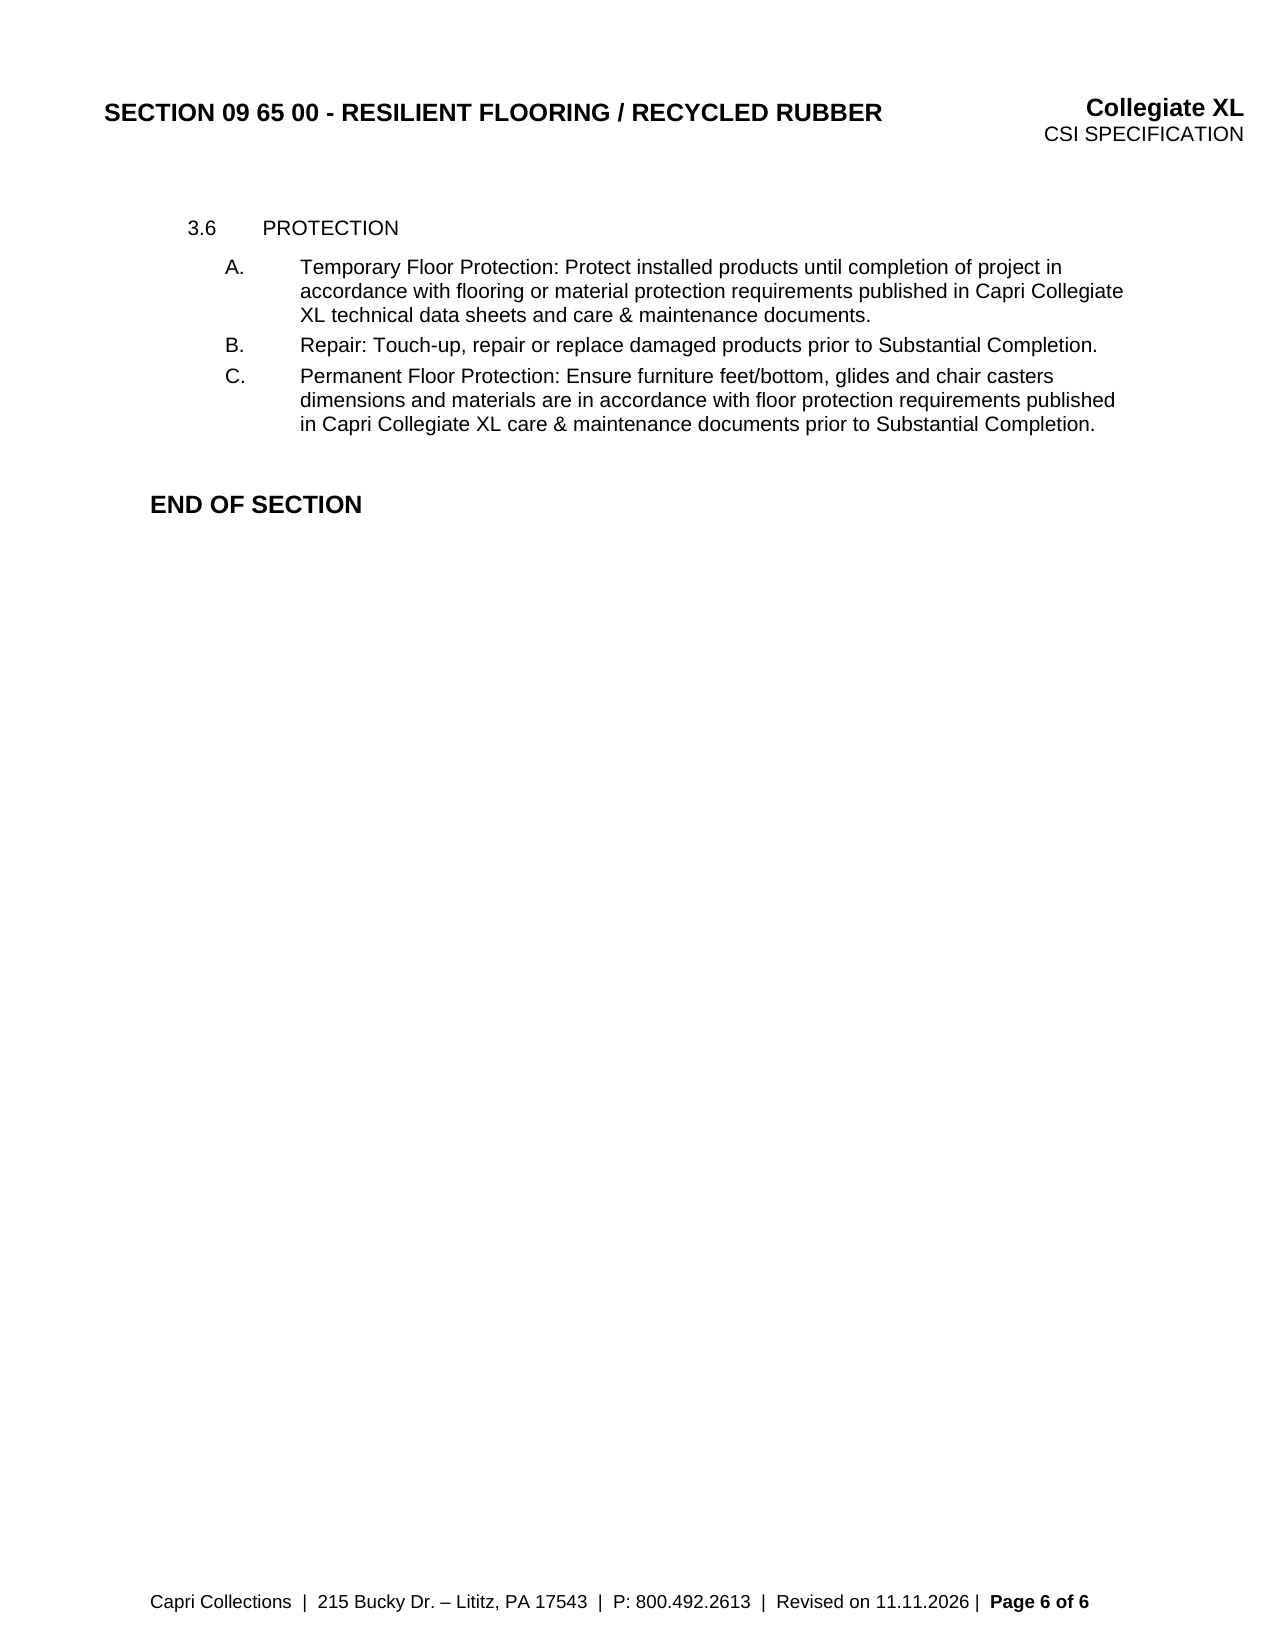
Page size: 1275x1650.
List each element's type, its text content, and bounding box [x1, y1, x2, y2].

list Repair: Touch-up, repair or replace damaged products prior to Substantial Completion. [225, 333, 1125, 357]
text END OF SECTION [150, 489, 1125, 518]
list PROTECTION [187, 216, 1125, 240]
list Temporary Floor Protection: Protect installed products until completion of project in accordance with flooring or material protection requirements published in Capri Collegiate XL technical data sheets and care & maintenance documents. [225, 255, 1125, 327]
list Permanent Floor Protection: Ensure furniture feet/bottom, glides and chair casters dimensions and materials are in accordance with floor protection requirements published in Capri Collegiate XL care & maintenance documents prior to Substantial Completion. [225, 363, 1125, 435]
